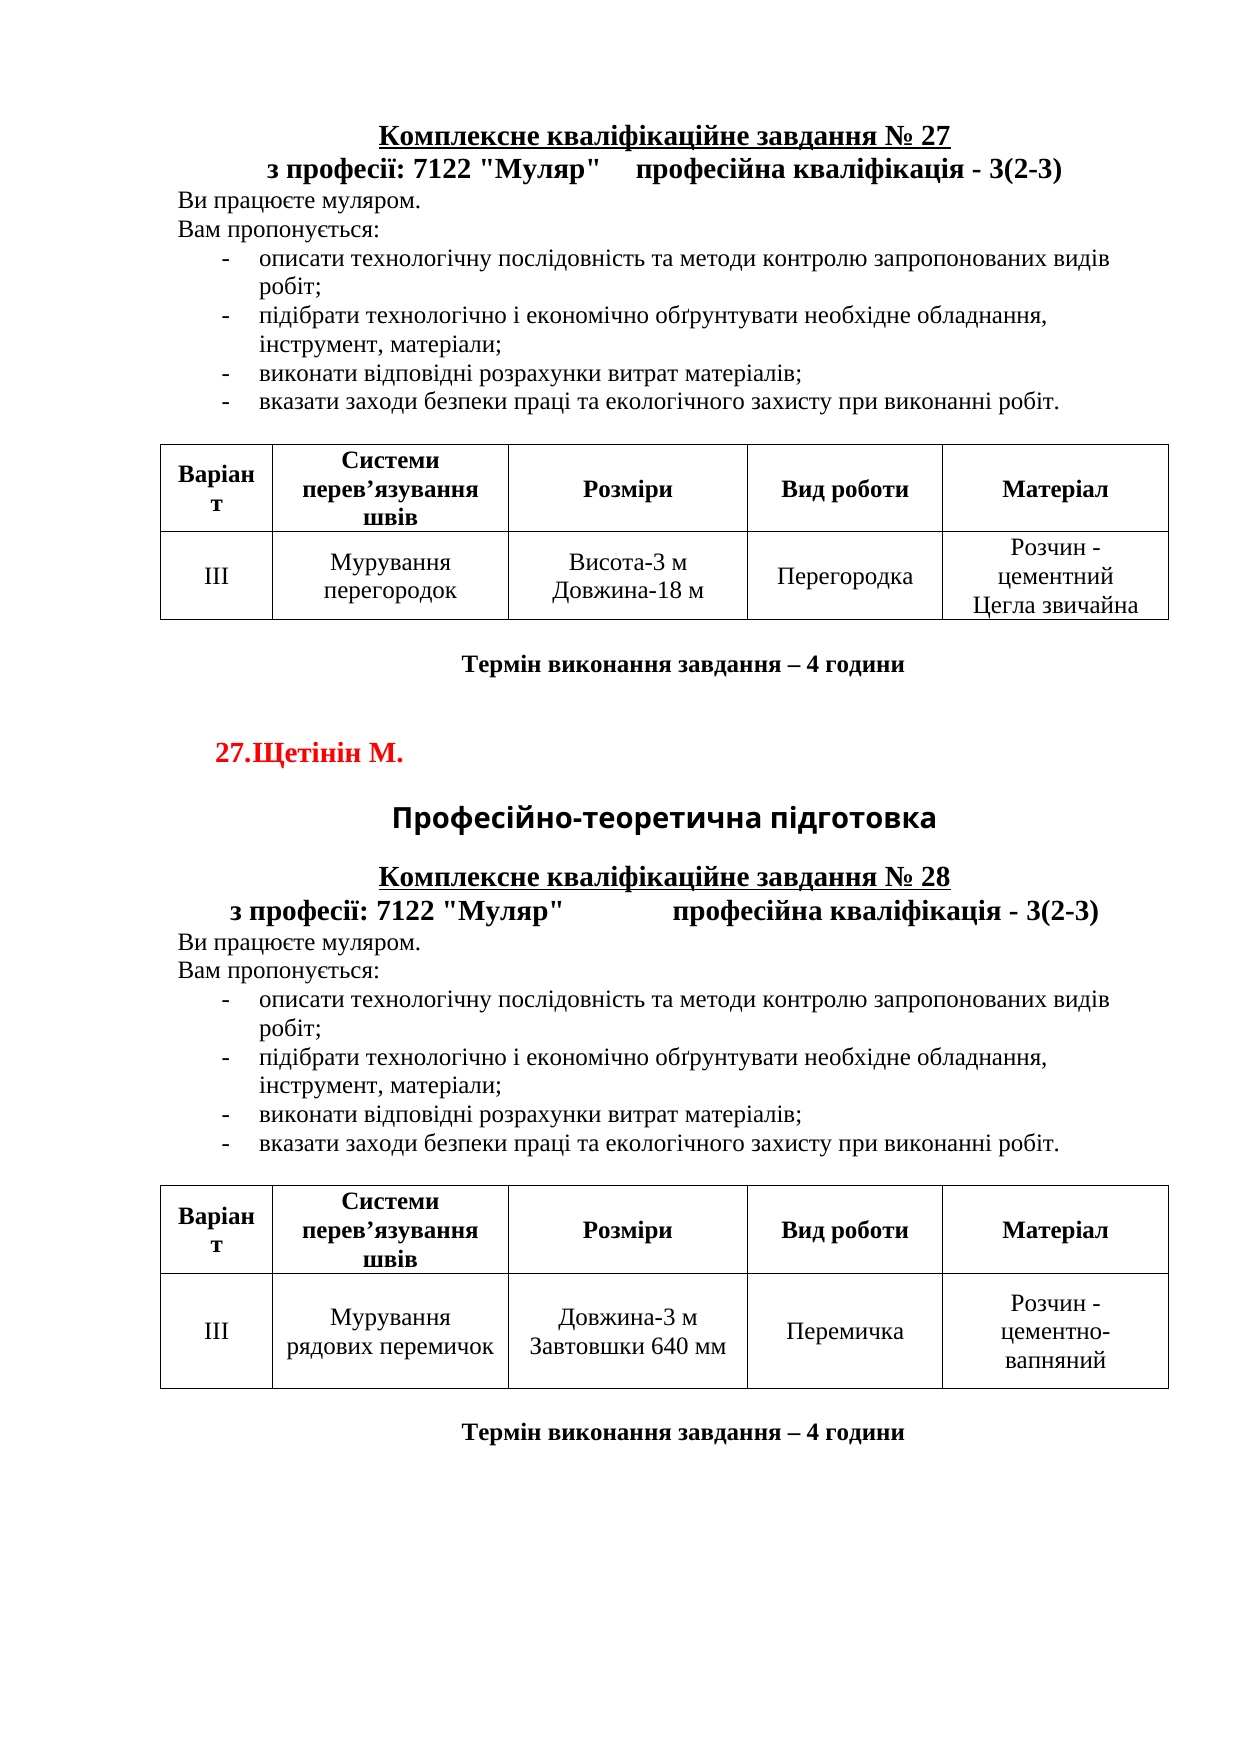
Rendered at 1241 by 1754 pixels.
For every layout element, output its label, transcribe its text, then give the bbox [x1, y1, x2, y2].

list вказати заходи безпеки праці та екологічного захисту при виконанні робіт. [221, 386, 1152, 415]
table_header Вид роботи [748, 1186, 942, 1273]
table_cell ІІІ [161, 532, 272, 619]
text Комплексне кваліфікаційне завдання № 28 [177, 859, 1152, 893]
table_header Вид роботи [748, 445, 942, 531]
text Термін виконання завдання – 4 години [215, 649, 1152, 677]
table_cell ІІІ [161, 1274, 272, 1388]
text Термін виконання завдання – 4 години [215, 1417, 1152, 1446]
text Професійно-теоретична підготовка [177, 797, 1152, 837]
text Ви працюєте муляром. [177, 185, 1152, 214]
table_cell Розчин - цементний Цегла звичайна [943, 532, 1168, 619]
list Щетінін М. [215, 735, 1152, 768]
table_header Розміри [509, 1186, 747, 1273]
text Ви працюєте муляром. [177, 927, 1152, 955]
table_cell Мурування перегородок [273, 532, 508, 619]
list виконати відповідні розрахунки витрат матеріалів; [221, 358, 1152, 386]
table_header Матеріал [943, 1186, 1168, 1273]
text з професії: 7122 "Муляр" професійна кваліфікація - 3(2-3) [177, 152, 1152, 185]
table_header Варіант [161, 1186, 272, 1273]
table_header Системи перев’язування швів [273, 445, 508, 531]
table_cell Висота- Довжина-18 м [509, 532, 747, 619]
table_header Системи перев’язування швів [273, 1186, 508, 1273]
list описати технологічну послідовність та методи контролю запропонованих видів робіт; [221, 243, 1152, 300]
table_header Варіант [161, 445, 272, 531]
table_header Розміри [509, 445, 747, 531]
table_cell Мурування рядових перемичок [273, 1274, 508, 1388]
table_cell Довжина-3 м Завтовшки [509, 1274, 747, 1388]
table_cell Перегородка [748, 532, 942, 619]
table_cell Перемичка [748, 1274, 942, 1388]
list підібрати технологічно і економічно обґрунтувати необхідне обладнання, інструмент, матеріали; [221, 1042, 1152, 1099]
list підібрати технологічно і економічно обґрунтувати необхідне обладнання, інструмент, матеріали; [221, 300, 1152, 358]
text з професії: 7122 "Муляр" професійна кваліфікація - 3(2-3) [177, 893, 1152, 927]
text Вам пропонується: [177, 955, 1152, 984]
table_header Матеріал [943, 445, 1168, 531]
table_cell Розчин - цементно-вапняний [943, 1274, 1168, 1388]
text Вам пропонується: [177, 214, 1152, 243]
text Комплексне кваліфікаційне завдання № 27 [177, 118, 1152, 152]
list вказати заходи безпеки праці та екологічного захисту при виконанні робіт. [221, 1128, 1152, 1157]
list описати технологічну послідовність та методи контролю запропонованих видів робіт; [221, 984, 1152, 1042]
list виконати відповідні розрахунки витрат матеріалів; [221, 1099, 1152, 1128]
